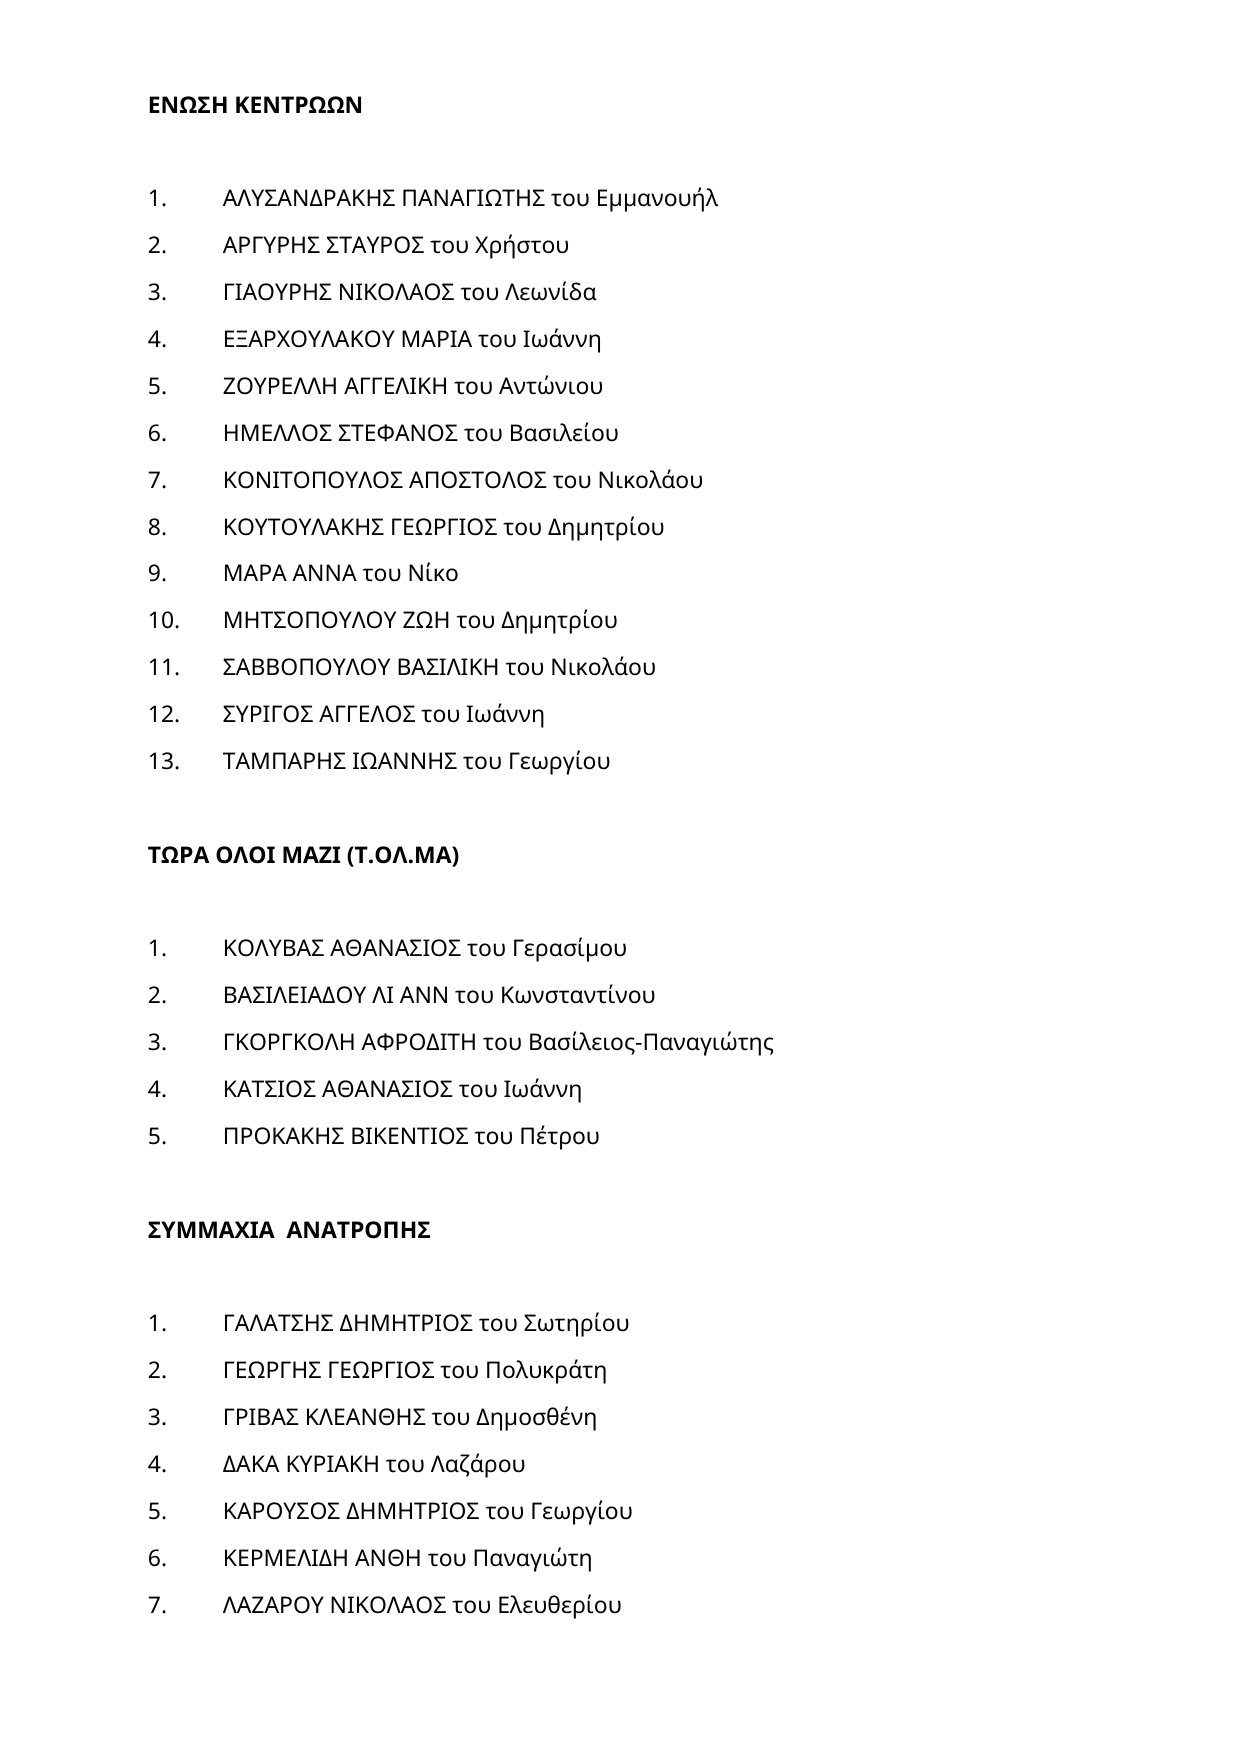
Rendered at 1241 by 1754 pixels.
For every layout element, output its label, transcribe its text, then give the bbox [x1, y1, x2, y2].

text 2. ΑΡΓΥΡΗΣ ΣΤΑΥΡΟΣ του Χρήστου [148, 229, 1098, 261]
text 6. ΚΕΡΜΕΛΙΔΗ ΑΝΘΗ του Παναγιώτη [148, 1542, 1098, 1573]
text 3. ΓΚΟΡΓΚΟΛΗ ΑΦΡΟΔΙΤΗ του Βασίλειος-Παναγιώτης [148, 1026, 1098, 1057]
text 2. ΒΑΣΙΛΕΙΑΔΟΥ ΛΙ ΑΝΝ του Κωνσταντίνου [148, 979, 1098, 1011]
text 9. ΜΑΡΑ ΑΝΝΑ του Νίκο [148, 557, 1098, 589]
text ΕΝΩΣΗ ΚΕΝΤΡΩΩΝ [148, 89, 1098, 120]
text ΣΥΜΜΑΧΙΑ ΑΝΑΤΡΟΠΗΣ [148, 1214, 1098, 1245]
text 8. ΚΟΥΤΟΥΛΑΚΗΣ ΓΕΩΡΓΙΟΣ του Δημητρίου [148, 511, 1098, 542]
text 1. ΑΛΥΣΑΝΔΡΑΚΗΣ ΠΑΝΑΓΙΩΤΗΣ του Εμμανουήλ [148, 182, 1098, 214]
text 5. ΠΡΟΚΑΚΗΣ ΒΙΚΕΝΤΙΟΣ του Πέτρου [148, 1120, 1098, 1151]
text 1. ΓΑΛΑΤΣΗΣ ΔΗΜΗΤΡΙΟΣ του Σωτηρίου [148, 1307, 1098, 1339]
text 4. ΔΑΚΑ ΚΥΡΙΑΚΗ του Λαζάρου [148, 1448, 1098, 1479]
text 7. ΛΑΖΑΡΟΥ ΝΙΚΟΛΑΟΣ του Ελευθερίου [148, 1589, 1098, 1620]
text 12. ΣΥΡΙΓΟΣ ΑΓΓΕΛΟΣ του Ιωάννη [148, 698, 1098, 729]
text 5. ΚΑΡΟΥΣΟΣ ΔΗΜΗΤΡΙΟΣ του Γεωργίου [148, 1495, 1098, 1526]
text 7. ΚΟΝΙΤΟΠΟΥΛΟΣ ΑΠΟΣΤΟΛΟΣ του Νικολάου [148, 464, 1098, 495]
text 1. ΚΟΛΥΒΑΣ ΑΘΑΝΑΣΙΟΣ του Γερασίμου [148, 932, 1098, 964]
text 13. ΤΑΜΠΑΡΗΣ ΙΩΑΝΝΗΣ του Γεωργίου [148, 745, 1098, 776]
text 3. ΓΡΙΒΑΣ ΚΛΕΑΝΘΗΣ του Δημοσθένη [148, 1401, 1098, 1432]
text 6. ΗΜΕΛΛΟΣ ΣΤΕΦΑΝΟΣ του Βασιλείου [148, 417, 1098, 448]
text 3. ΓΙΑΟΥΡΗΣ ΝΙΚΟΛΑΟΣ του Λεωνίδα [148, 276, 1098, 307]
text 11. ΣΑΒΒΟΠΟΥΛΟΥ ΒΑΣΙΛΙΚΗ του Νικολάου [148, 651, 1098, 682]
text 2. ΓΕΩΡΓΗΣ ΓΕΩΡΓΙΟΣ του Πολυκράτη [148, 1354, 1098, 1386]
text ΤΩΡΑ ΟΛΟΙ ΜΑΖΙ (Τ.ΟΛ.ΜΑ) [148, 839, 1098, 870]
text 5. ΖΟΥΡΕΛΛΗ ΑΓΓΕΛΙΚΗ του Αντώνιου [148, 370, 1098, 401]
text 4. ΚΑΤΣΙΟΣ ΑΘΑΝΑΣΙΟΣ του Ιωάννη [148, 1073, 1098, 1104]
text 4. ΕΞΑΡΧΟΥΛΑΚΟΥ ΜΑΡΙΑ του Ιωάννη [148, 323, 1098, 354]
text 10. ΜΗΤΣΟΠΟΥΛΟΥ ΖΩΗ του Δημητρίου [148, 604, 1098, 636]
